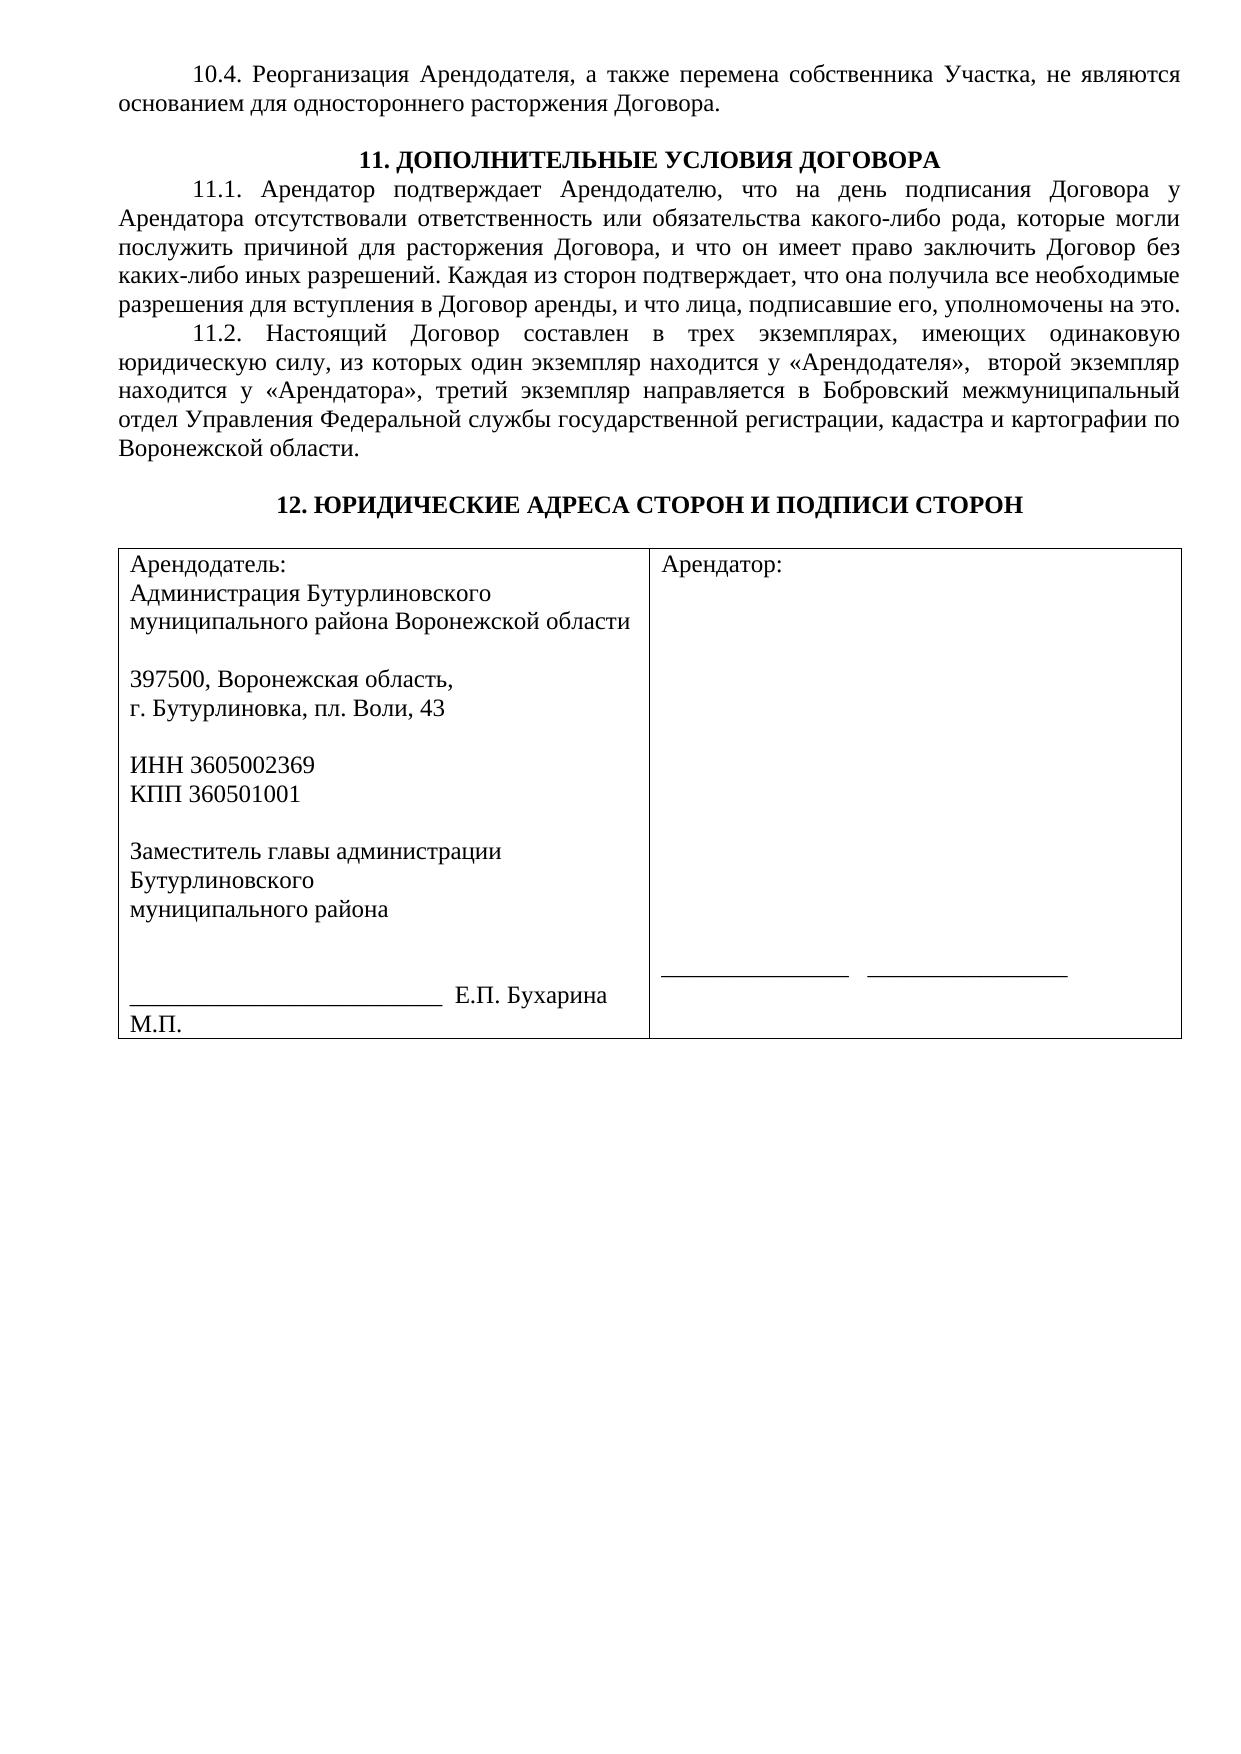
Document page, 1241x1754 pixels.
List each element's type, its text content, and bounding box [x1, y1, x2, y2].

text 11.2. Настоящий Договор составлен в трех экземплярах, имеющих одинаковую юридическую силу, из которых один экземпляр находится у «Арендодателя», второй экземпляр находится у «Арендатора», третий экземпляр направляется в Бобровский межмуниципальный отдел Управления Федеральной службы государственной регистрации, кадастра и картографии по Воронежской области. [118, 318, 1181, 462]
text 11.1. Арендатор подтверждает Арендодателю, что на день подписания Договора у Арендатора отсутствовали ответственность или обязательства какого-либо рода, которые могли послужить причиной для расторжения Договора, и что он имеет право заключить Договор без каких-либо иных разрешений. Каждая из сторон подтверждает, что она получила все необходимые разрешения для вступления в Договор аренды, и что лица, подписавшие его, уполномочены на это. [118, 174, 1181, 318]
text 11. ДОПОЛНИТЕЛЬНЫЕ УСЛОВИЯ ДОГОВОРА [118, 145, 1181, 174]
table_header Арендатор: _______________ ________________ [650, 549, 1181, 1038]
text 10.4. Реорганизация Арендодателя, а также перемена собственника Участка, не являются основанием для одностороннего расторжения Договора. [118, 59, 1181, 117]
text 12. ЮРИДИЧЕСКИЕ АДРЕСА СТОРОН И ПОДПИСИ СТОРОН [118, 490, 1181, 519]
table_header Арендодатель: Администрация Бутурлиновского муниципального района Воронежской области 397500, Воронежская область, г. Бутурлиновка, пл. Воли, 43 ИНН 3605002369 КПП 360501001 Заместитель главы администрации Бутурлиновского муниципального района _________________________ Е.П. Бухарина М.П. [119, 549, 649, 1038]
